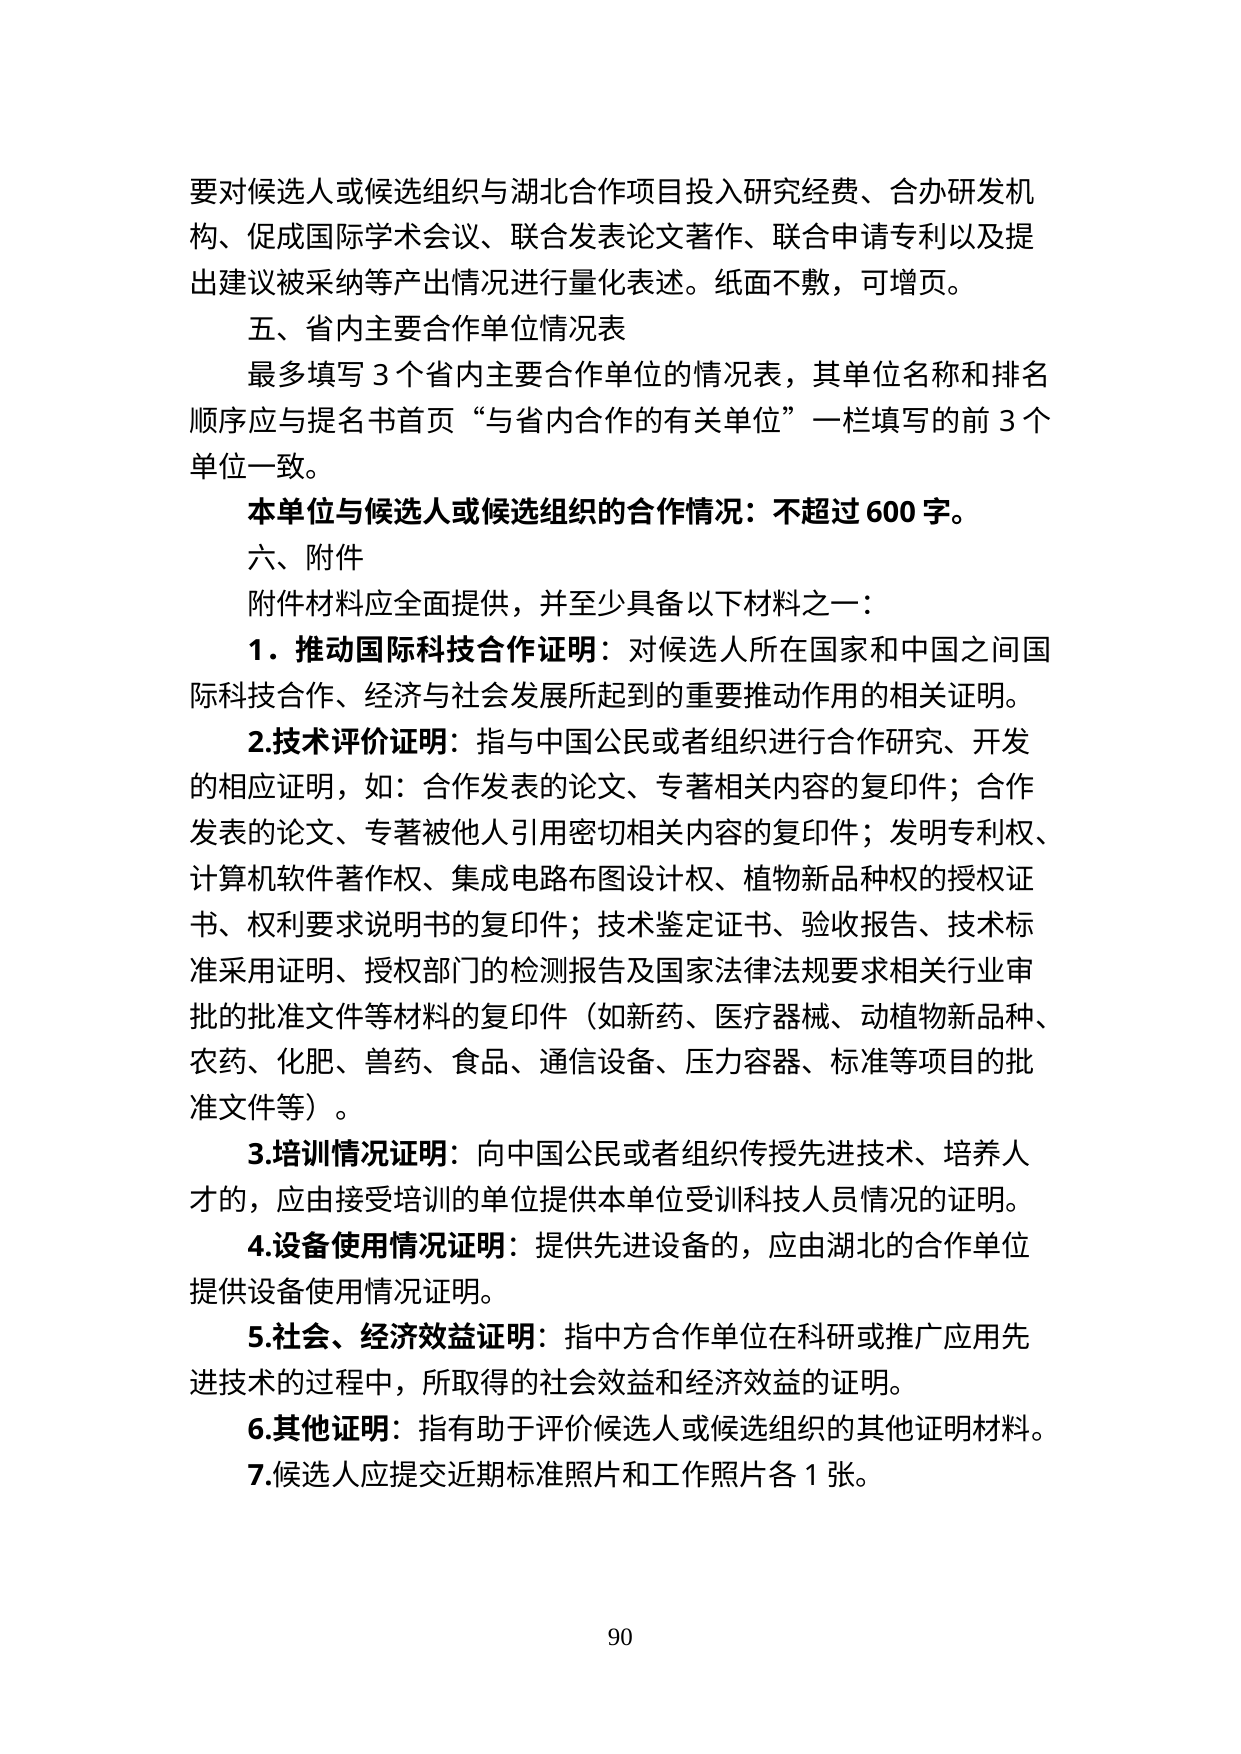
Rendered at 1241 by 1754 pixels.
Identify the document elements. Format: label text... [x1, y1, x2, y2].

text 最多填写3个省内主要合作单位的情况表，其单位名称和排名顺序应与提名书首页“与省内合作的有关单位”一栏填写的前3个单位一致。 [189, 349, 1051, 486]
text 1．推动国际科技合作证明：对候选人所在国家和中国之间国际科技合作、经济与社会发展所起到的重要推动作用的相关证明。 [189, 624, 1051, 715]
text 7.候选人应提交近期标准照片和工作照片各1张。 [189, 1449, 1051, 1494]
text 本单位与候选人或候选组织的合作情况：不超过600字。 [189, 486, 1051, 532]
text 附件材料应全面提供，并至少具备以下材料之一： [189, 578, 1051, 624]
text 4.设备使用情况证明：提供先进设备的，应由湖北的合作单位提供设备使用情况证明。 [189, 1219, 1051, 1311]
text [189, 165, 1051, 303]
text 5.社会、经济效益证明：指中方合作单位在科研或推广应用先进技术的过程中，所取得的社会效益和经济效益的证明。 [189, 1311, 1051, 1403]
text 六、附件 [189, 532, 1051, 578]
text 3.培训情况证明：向中国公民或者组织传授先进技术、培养人才的，应由接受培训的单位提供本单位受训科技人员情况的证明。 [189, 1128, 1051, 1219]
text 6.其他证明：指有助于评价候选人或候选组织的其他证明材料。 [189, 1403, 1051, 1449]
text 五、省内主要合作单位情况表 [189, 303, 1051, 349]
text 2.技术评价证明：指与中国公民或者组织进行合作研究、开发的相应证明，如：合作发表的论文、专著相关内容的复印件；合作发表的论文、专著被他人引用密切相关内容的复印件；发明专利权、计算机软件著作权、集成电路布图设计权、植物新品种权的授权证书、权利要求说明书的复印件；技术鉴定证书、验收报告、技术标准采用证明、授权部门的检测报告及国家法律法规要求相关行业审批的批准文件等材料的复印件（如新药、医疗器械、动植物新品种、农药、化肥、兽药、食品、通信设备、压力容器、标准等项目的批准文件等）。 [189, 715, 1051, 1128]
